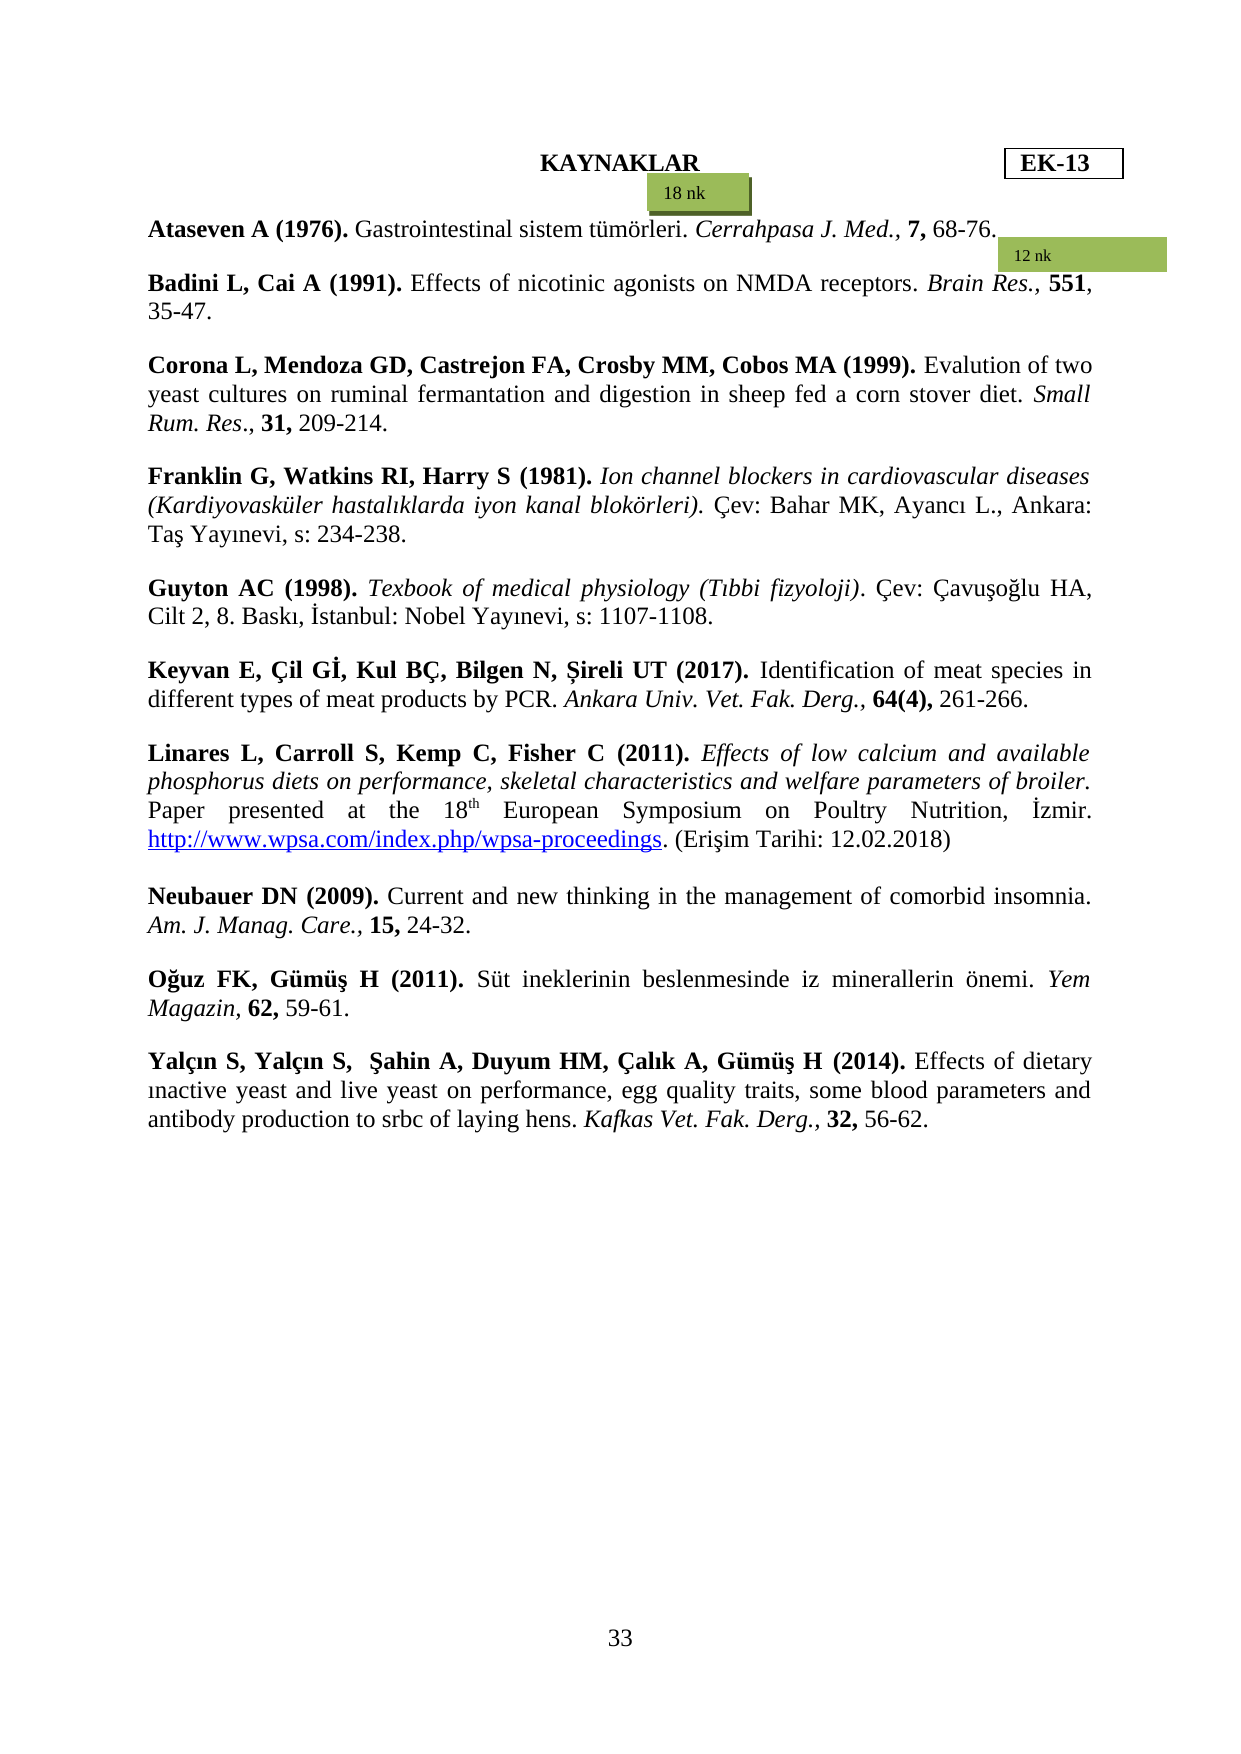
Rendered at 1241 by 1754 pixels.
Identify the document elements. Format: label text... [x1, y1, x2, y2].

text Franklin G, Watkins RI, Harry S (1981). Ion channel blockers in cardiovascular diseases (Kardiyovasküler hastalıklarda iyon kanal blokörleri). Çev: Bahar MK, Ayancı L., Ankara: Taş Yayınevi, s: 234-238. [148, 461, 1093, 548]
text Badini L, Cai A (1991). Effects of nicotinic agonists on NMDA receptors. Brain Res., 551, 35-47. [148, 268, 1093, 325]
text Ataseven A (1976). Gastrointestinal sistem tümörleri. Cerrahpasa J. Med., 7, 68-76. [148, 214, 1093, 243]
text KAYNAKLAR [148, 148, 1004, 176]
text Corona L, Mendoza GD, Castrejon FA, Crosby MM, Cobos MA (1999). Evalution of two yeast cultures on ruminal fermantation and digestion in sheep fed a corn stover diet. Small Rum. Res., 31, 209-214. [148, 350, 1093, 436]
text Guyton AC (1998). Texbook of medical physiology (Tıbbi fizyoloji). Çev: Çavuşoğlu HA, Cilt 2, 8. Baskı, İstanbul: Nobel Yayınevi, s: 1107-1108. [148, 573, 1093, 630]
text Yalçın S, Yalçın S, Şahin A, Duyum HM, Çalık A, Gümüş H (2014). Effects of dietary ınactive yeast and live yeast on performance, egg quality traits, some blood parameters and antibody production to srbc of laying hens. Kafkas Vet. Fak. Derg., 32, 56-62. [148, 1046, 1093, 1133]
text Keyvan E, Çil Gİ, Kul BÇ, Bilgen N, Șireli UT (2017). Identification of meat species in different types of meat products by PCR. Ankara Univ. Vet. Fak. Derg., 64(4), 261-266. [148, 655, 1093, 713]
text Neubauer DN (2009). Current and new thinking in the management of comorbid insomnia. Am. J. Manag. Care., 15, 24-32. [148, 881, 1093, 939]
text Linares L, Carroll S, Kemp C, Fisher C (2011). Effects of low calcium and available phosphorus diets on performance, skeletal characteristics and welfare parameters of broiler. Paper presented at the 18th European Symposium on Poultry Nutrition, İzmir. http://www.wpsa.com/index.php/wpsa-proceedings. (Erişim Tarihi: 12.02.2018) [148, 738, 1093, 853]
text Oğuz FK, Gümüş H (2011). Süt ineklerinin beslenmesinde iz minerallerin önemi. Yem Magazin, 62, 59-61. [148, 964, 1093, 1021]
